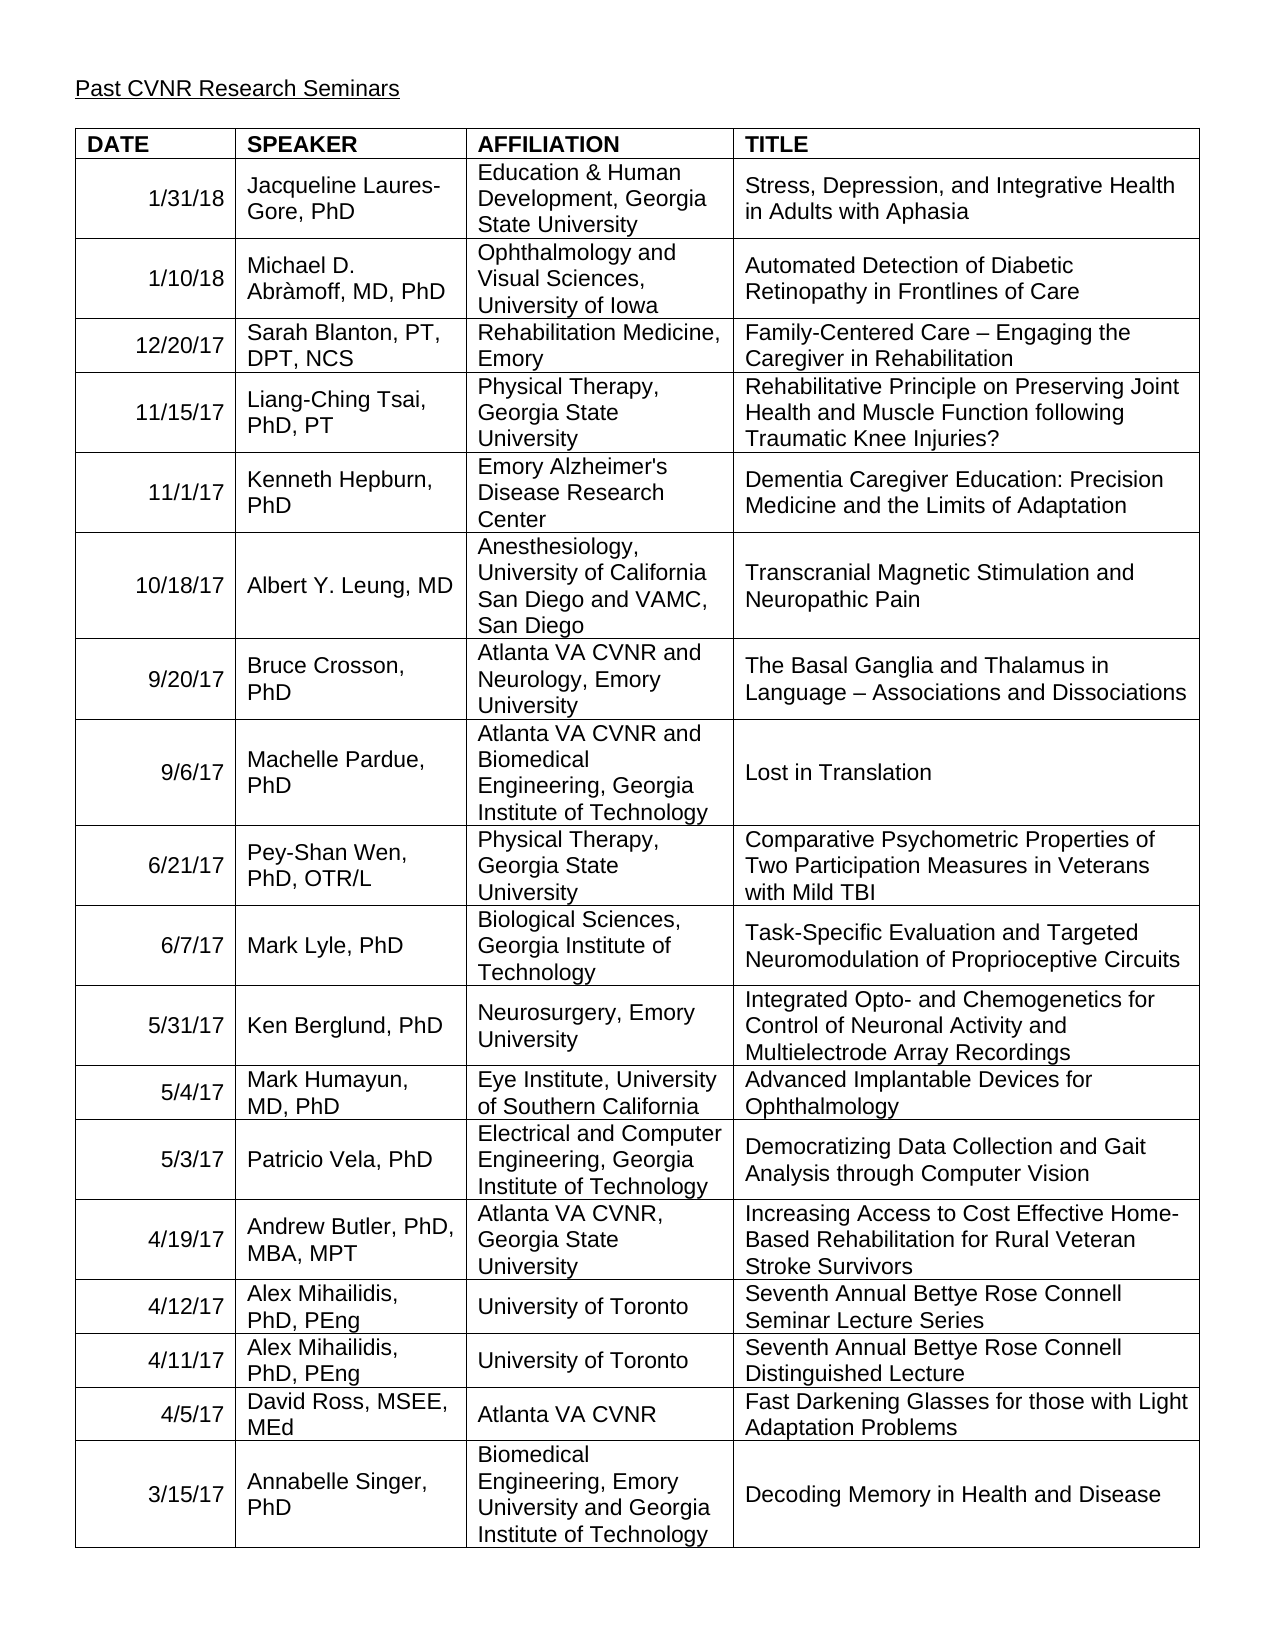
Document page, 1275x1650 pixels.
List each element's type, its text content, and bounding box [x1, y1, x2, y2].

table_cell Seventh Annual Bettye Rose Connell Distinguished Lecture [734, 1334, 1199, 1387]
table_header AFFILIATION [467, 129, 733, 158]
table_cell Education & Human Development, Georgia State University [467, 159, 733, 238]
table_cell Eye Institute, University of Southern California [467, 1066, 733, 1119]
table_cell Bruce Crosson, PhD [236, 639, 466, 718]
table_cell Dementia Caregiver Education: Precision Medicine and the Limits of Adaptation [734, 453, 1199, 532]
table_cell Anesthesiology, University of California San Diego and VAMC, San Diego [467, 533, 733, 638]
table_cell 3/15/17 [76, 1441, 235, 1547]
table_cell Atlanta VA CVNR and Biomedical Engineering, Georgia Institute of Technology [467, 720, 733, 825]
table_cell David Ross, MSEE, MEd [236, 1388, 466, 1440]
table_cell 4/12/17 [76, 1280, 235, 1333]
table_cell Alex Mihailidis, PhD, PEng [236, 1334, 466, 1387]
table_cell Alex Mihailidis, PhD, PEng [236, 1280, 466, 1333]
table_cell University of Toronto [467, 1334, 733, 1387]
table_cell 6/7/17 [76, 906, 235, 985]
table_header TITLE [734, 129, 1199, 158]
table_header DATE [76, 129, 235, 158]
table_cell 4/19/17 [76, 1200, 235, 1279]
table_cell Pey-Shan Wen, PhD, OTR/L [236, 826, 466, 905]
table_cell Family-Centered Care – Engaging the Caregiver in Rehabilitation [734, 319, 1199, 372]
table_cell Increasing Access to Cost Effective Home-Based Rehabilitation for Rural Veteran Stroke Survivors [734, 1200, 1199, 1279]
table_cell Advanced Implantable Devices for Ophthalmology [734, 1066, 1199, 1119]
table_cell 5/4/17 [76, 1066, 235, 1119]
table_cell Mark Lyle, PhD [236, 906, 466, 985]
table_cell Transcranial Magnetic Stimulation and Neuropathic Pain [734, 533, 1199, 638]
table_cell Rehabilitation Medicine, Emory [467, 319, 733, 372]
table_cell 9/6/17 [76, 720, 235, 825]
table_cell Comparative Psychometric Properties of Two Participation Measures in Veterans with Mild TBI [734, 826, 1199, 905]
table_header SPEAKER [236, 129, 466, 158]
table_cell Ophthalmology and Visual Sciences, University of Iowa [467, 239, 733, 318]
table_cell 4/5/17 [76, 1388, 235, 1440]
table_cell Fast Darkening Glasses for those with Light Adaptation Problems [734, 1388, 1199, 1440]
text Past CVNR Research Seminars [75, 75, 1200, 101]
table_cell Atlanta VA CVNR and Neurology, Emory University [467, 639, 733, 718]
table_cell 11/15/17 [76, 373, 235, 452]
table_cell The Basal Ganglia and Thalamus in Language – Associations and Dissociations [734, 639, 1199, 718]
table_cell Neurosurgery, Emory University [467, 986, 733, 1065]
table_cell Andrew Butler, PhD, MBA, MPT [236, 1200, 466, 1279]
table_cell Emory Alzheimer's Disease Research Center [467, 453, 733, 532]
table_cell 10/18/17 [76, 533, 235, 638]
table_cell 5/3/17 [76, 1120, 235, 1199]
table_cell Rehabilitative Principle on Preserving Joint Health and Muscle Function following Traumatic Knee Injuries? [734, 373, 1199, 452]
table_cell Physical Therapy, Georgia State University [467, 373, 733, 452]
table_cell University of Toronto [467, 1280, 733, 1333]
table_cell Michael D. Abràmoff, MD, PhD [236, 239, 466, 318]
table_cell Mark Humayun, MD, PhD [236, 1066, 466, 1119]
table_cell Biomedical Engineering, Emory University and Georgia Institute of Technology [467, 1441, 733, 1547]
table_cell 1/31/18 [76, 159, 235, 238]
table_cell 11/1/17 [76, 453, 235, 532]
table_cell 5/31/17 [76, 986, 235, 1065]
table_cell Liang-Ching Tsai, PhD, PT [236, 373, 466, 452]
table_cell Jacqueline Laures-Gore, PhD [236, 159, 466, 238]
table_cell 4/11/17 [76, 1334, 235, 1387]
table_cell Automated Detection of Diabetic Retinopathy in Frontlines of Care [734, 239, 1199, 318]
table_cell Democratizing Data Collection and Gait Analysis through Computer Vision [734, 1120, 1199, 1199]
table_cell 12/20/17 [76, 319, 235, 372]
table_cell Integrated Opto- and Chemogenetics for Control of Neuronal Activity and Multielectrode Array Recordings [734, 986, 1199, 1065]
table_cell 6/21/17 [76, 826, 235, 905]
table_cell Lost in Translation [734, 720, 1199, 825]
table_cell Machelle Pardue, PhD [236, 720, 466, 825]
table_cell Ken Berglund, PhD [236, 986, 466, 1065]
table_cell Albert Y. Leung, MD [236, 533, 466, 638]
table_cell 1/10/18 [76, 239, 235, 318]
table_cell Biological Sciences, Georgia Institute of Technology [467, 906, 733, 985]
table_cell Atlanta VA CVNR, Georgia State University [467, 1200, 733, 1279]
table_cell Atlanta VA CVNR [467, 1388, 733, 1440]
table_cell Sarah Blanton, PT, DPT, NCS [236, 319, 466, 372]
table_cell Stress, Depression, and Integrative Health in Adults with Aphasia [734, 159, 1199, 238]
table_cell Kenneth Hepburn, PhD [236, 453, 466, 532]
table_cell 9/20/17 [76, 639, 235, 718]
table_cell Task-Specific Evaluation and Targeted Neuromodulation of Proprioceptive Circuits [734, 906, 1199, 985]
table_cell Electrical and Computer Engineering, Georgia Institute of Technology [467, 1120, 733, 1199]
table_cell Seventh Annual Bettye Rose Connell Seminar Lecture Series [734, 1280, 1199, 1333]
table_cell Annabelle Singer, PhD [236, 1441, 466, 1547]
table_cell Patricio Vela, PhD [236, 1120, 466, 1199]
table_cell Decoding Memory in Health and Disease [734, 1441, 1199, 1547]
table_cell Physical Therapy, Georgia State University [467, 826, 733, 905]
